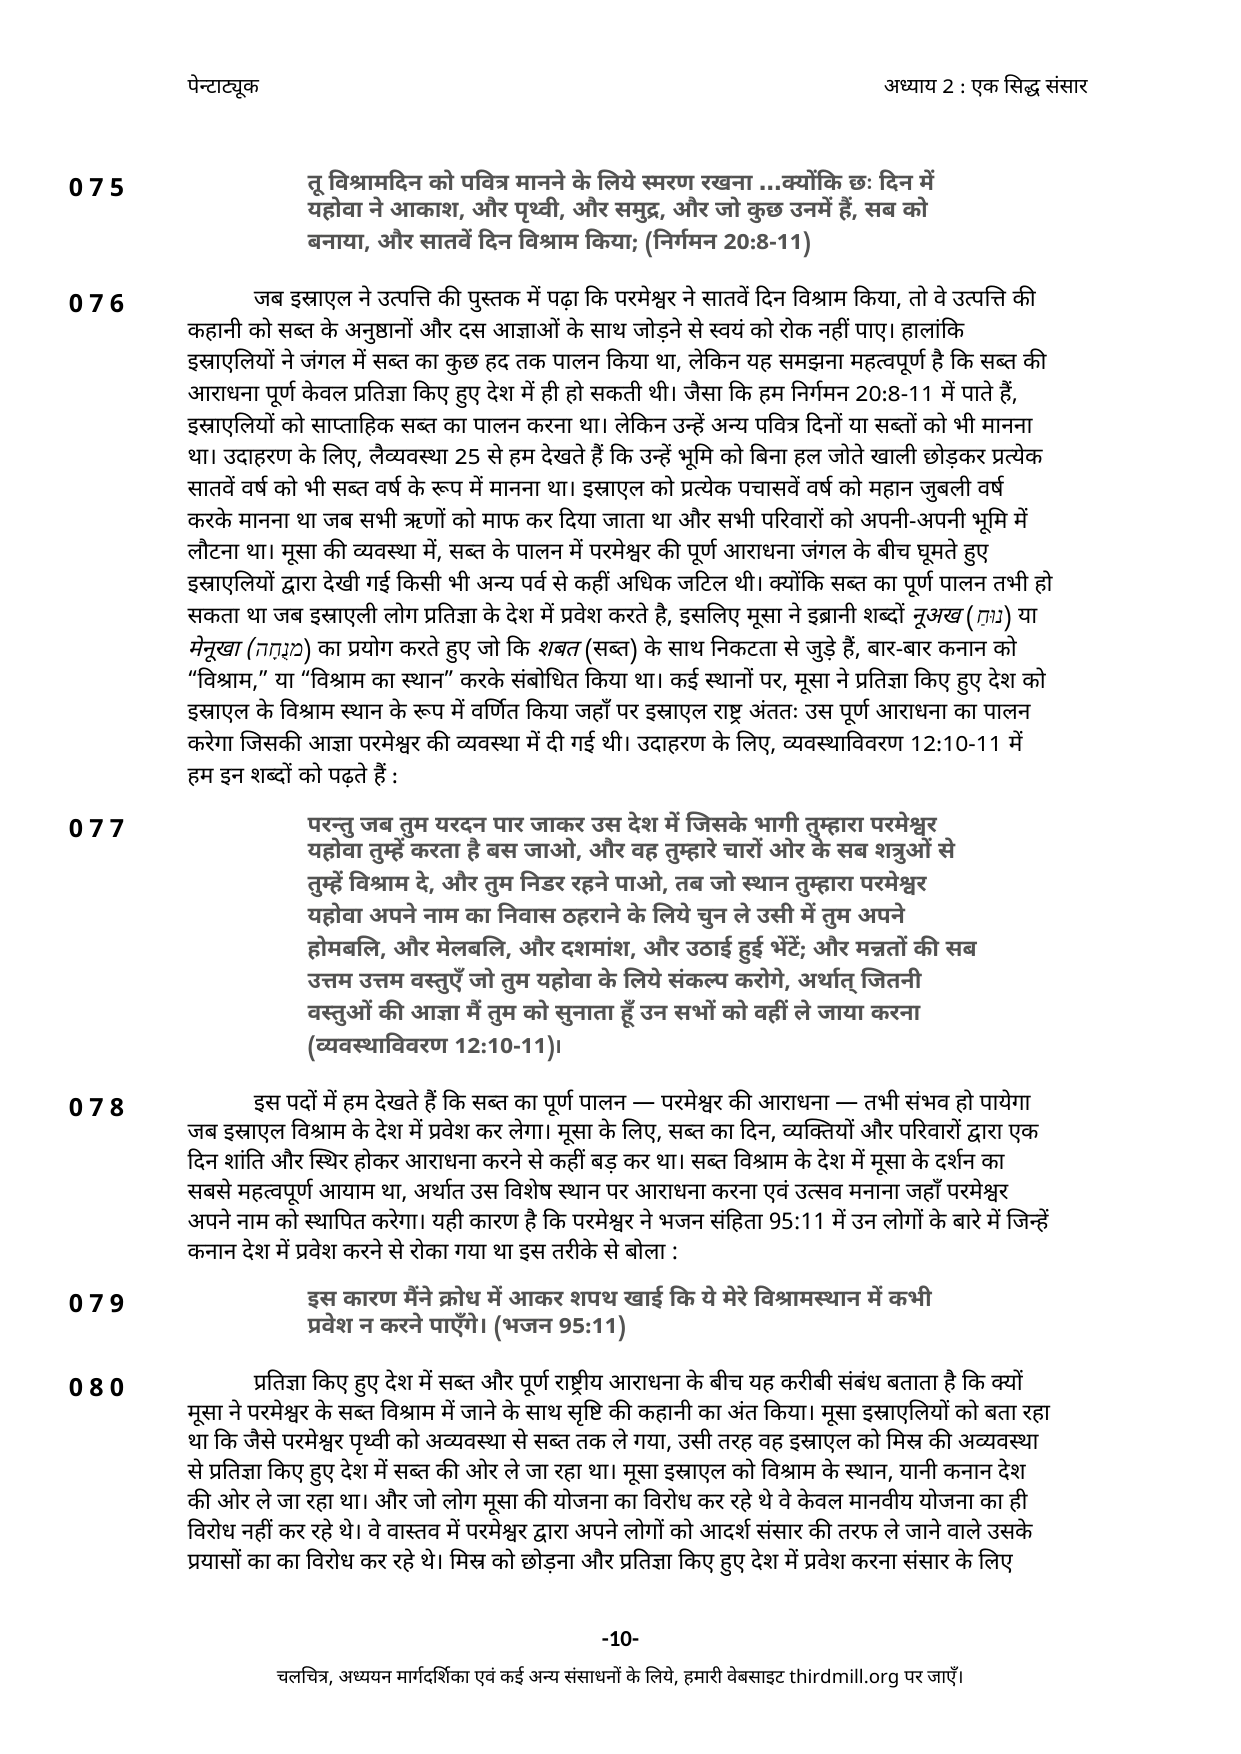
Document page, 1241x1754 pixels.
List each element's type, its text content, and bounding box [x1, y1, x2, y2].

text जब इस्राएल ने उत्पत्ति की पुस्तक में पढ़ा कि परमेश्वर ने सातवें दिन विश्राम किया, तो वे उत्पत्ति की कहानी को सब्त के अनुष्ठानों और दस आज्ञाओं के साथ जोड़ने से स्वयं को रोक नहीं पाए। हालांकि इस्राएलियों ने जंगल में सब्त का कुछ हद तक पालन किया था, लेकिन यह समझना महत्वपूर्ण है कि सब्त की आराधना पूर्ण केवल प्रतिज्ञा किए हुए देश में ही हो सकती थी। जैसा कि हम निर्गमन 20:8-11 में पाते हैं, इस्राएलियों को साप्ताहिक सब्त का पालन करना था। लेकिन उन्हें अन्य पवित्र दिनों या सब्तों को भी मानना था। उदाहरण के लिए, लैव्यवस्था 25 से हम देखते हैं कि उन्हें भूमि को बिना हल जोते खाली छोड़कर प्रत्येक सातवें वर्ष को भी सब्त वर्ष के रूप में मानना था। इस्राएल को प्रत्येक पचासवें वर्ष को महान जुबली वर्ष करके मानना था जब सभी ऋणों को माफ कर दिया जाता था और सभी परिवारों को अपनी-अपनी भूमि में लौटना था। मूसा की व्यवस्था में, सब्त के पालन में परमेश्वर की पूर्ण आराधना जंगल के बीच घूमते हुए इस्राएलियों द्वारा देखी गई किसी भी अन्य पर्व से कहीं अधिक जटिल थी। क्योंकि सब्त का पूर्ण पालन तभी हो सकता था जब इस्राएली लोग प्रतिज्ञा के देश में प्रवेश करते है, इसलिए मूसा ने इब्रानी शब्दों नूअख (נוּחַ) या मेनूखा (מנֻחָה) का प्रयोग करते हुए जो कि शबत (सब्त) के साथ निकटता से जुड़े हैं, बार-बार कनान को “विश्राम,” या “विश्राम का स्थान” करके संबोधित किया था। कई स्थानों पर, मूसा ने प्रतिज्ञा किए हुए देश को इस्राएल के विश्राम स्थान के रूप में वर्णित किया जहाँ पर इस्राएल राष्ट्र अंततः उस पूर्ण आराधना का पालन करेगा जिसकी आज्ञा परमेश्वर की व्यवस्था में दी गई थी। उदाहरण के लिए, व्यवस्थाविवरण 12:10-11 में हम इन शब्दों को पढ़ते हैं : [187, 286, 1053, 794]
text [187, 1369, 1053, 1579]
text परन्तु जब तुम यरदन पार जाकर उस देश में जिसके भागी तुम्हारा परमेश्वर यहोवा तुम्हें करता है बस जाओ, और वह तुम्हारे चारों ओर के सब शत्रुओं से तुम्हें विश्राम दे, और तुम निडर रहने पाओ, तब जो स्थान तुम्हारा परमेश्वर यहोवा अपने नाम का निवास ठहराने के लिये चुन ले उसी में तुम अपने होमबलि, और मेलबलि, और दशमांश, और उठाई हुई भेंटें; और मन्नतों की सब उत्तम उत्तम वस्तुएँ जो तुम यहोवा के लिये संकल्प करोगे, अर्थात् जितनी वस्तुओं की आज्ञा मैं तुम को सुनाता हूँ उन सभों को वहीं ले जाया करना (व्यवस्थाविवरण 12:10-11)। [307, 811, 978, 1064]
text इस पदों में हम देखते हैं कि सब्त का पूर्ण पालन — परमेश्वर की आराधना — तभी संभव हो पायेगा जब इस्राएल विश्राम के देश में प्रवेश कर लेगा। मूसा के लिए, सब्त का दिन, व्यक्तियों और परिवारों द्वारा एक दिन शांति और स्थिर होकर आराधना करने से कहीं बड़ कर था। सब्त विश्राम के देश में मूसा के दर्शन का सबसे महत्वपूर्ण आयाम था, अर्थात उस विशेष स्थान पर आराधना करना एवं उत्सव मनाना जहाँ परमेश्वर अपने नाम को स्थापित करेगा। यही कारण है कि परमेश्वर ने भजन संहिता 95:11 में उन लोगों के बारे में जिन्हें कनान देश में प्रवेश करने से रोका गया था इस तरीके से बोला : [187, 1089, 1053, 1269]
text इस कारण मैंने क्रोध में आकर शपथ खाई कि ये मेरे विश्रामस्थान में कभी प्रवेश न करने पाएँगे। (भजन 95:11) [307, 1285, 978, 1344]
text तू विश्रामदिन को पवित्र मानने के लिये स्मरण रखना …क्योंकि छः दिन में यहोवा ने आकाश, और पृथ्वी, और समुद्र, और जो कुछ उनमें हैं, सब को बनाया, और सातवें दिन विश्राम किया; (निर्गमन 20:8-11) [307, 169, 978, 261]
